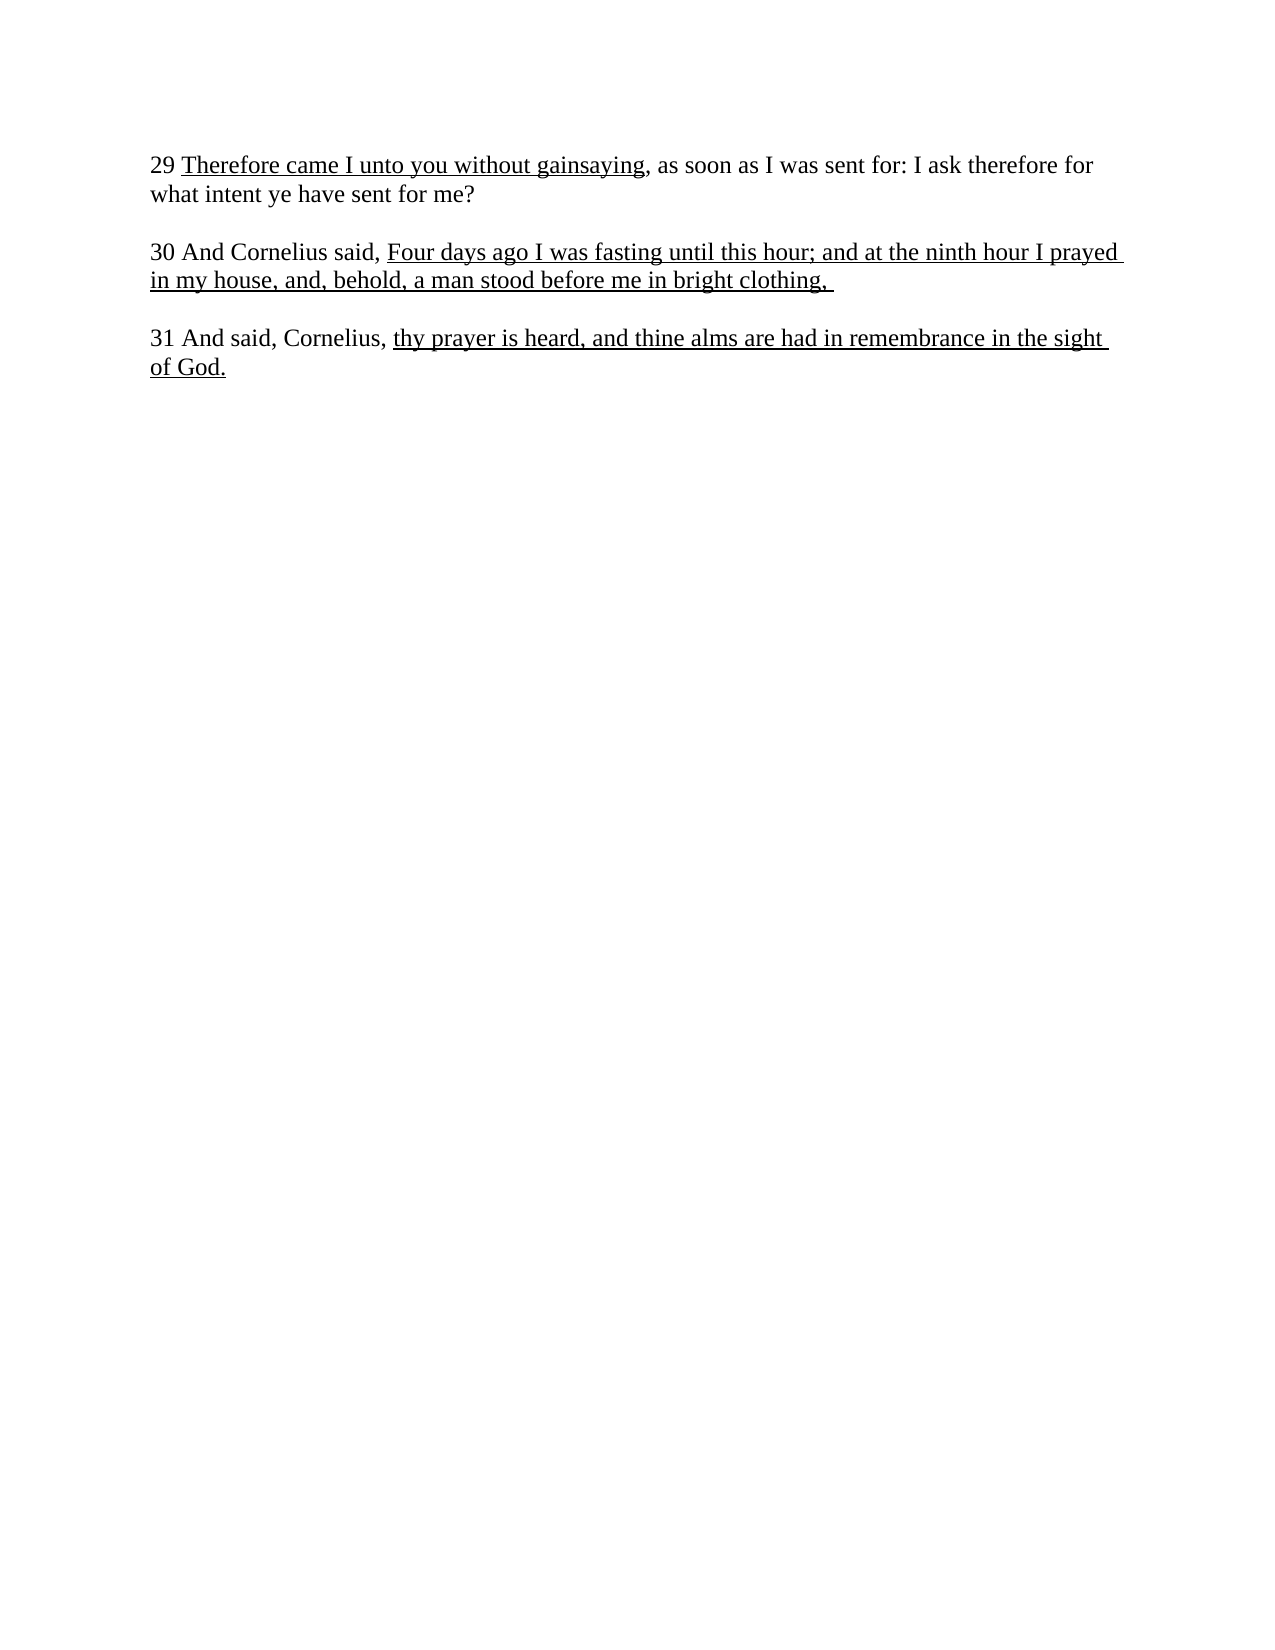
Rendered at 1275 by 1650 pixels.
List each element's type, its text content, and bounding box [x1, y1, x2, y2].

text 29 Therefore came I unto you without gainsaying, as soon as I was sent for: I ask therefore for what intent ye have sent for me? [150, 150, 1125, 207]
text 31 And said, Cornelius, thy prayer is heard, and thine alms are had in remembrance in the sight of God. [150, 323, 1125, 381]
text 30 And Cornelius said, Four days ago I was fasting until this hour; and at the ninth hour I prayed in my house, and, behold, a man stood before me in bright clothing, [150, 237, 1125, 294]
